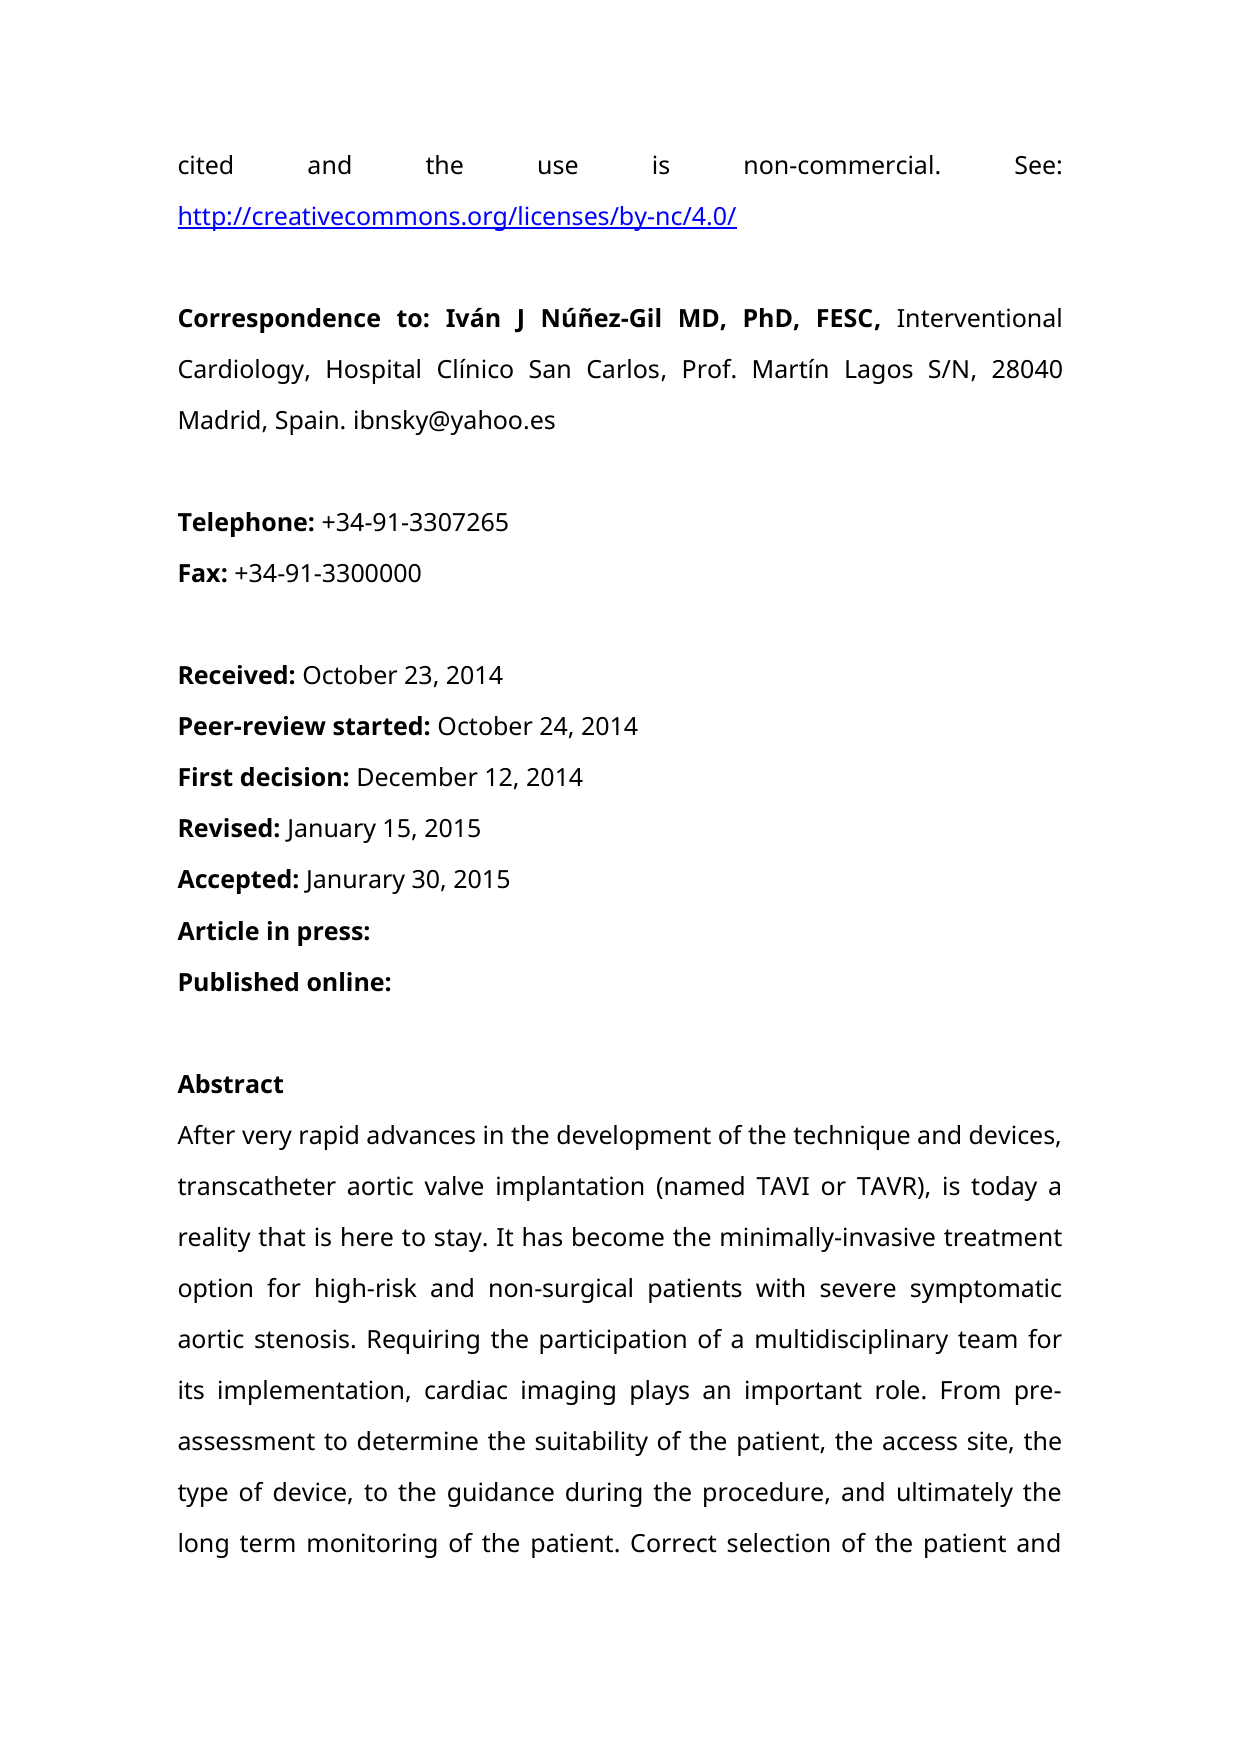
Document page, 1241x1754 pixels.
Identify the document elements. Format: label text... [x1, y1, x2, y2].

text First decision: December 12, 2014 [177, 760, 1063, 794]
text Fax: +34-91-3300000 [177, 556, 1063, 590]
text Article in press: [177, 913, 1063, 947]
list Correspondence to: Iván J Núñez-Gil MD, PhD, FESC, Interventional Cardiology, Hospital Clínico San Carlos, Prof. Martín Lagos S/N, 28040 Madrid, Spain. ibnsky@yahoo.es [177, 301, 1063, 437]
text Accepted: Janurary 30, 2015 [177, 862, 1063, 896]
text Published online: [177, 964, 1063, 998]
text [177, 148, 1063, 233]
text Telephone: +34-91-3307265 [177, 505, 1063, 539]
text Revised: January 15, 2015 [177, 811, 1063, 845]
text Received: October 23, 2014 [177, 658, 1063, 692]
text Peer-review started: October 24, 2014 [177, 709, 1063, 743]
text Abstract [177, 1066, 1063, 1100]
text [177, 1117, 1063, 1560]
